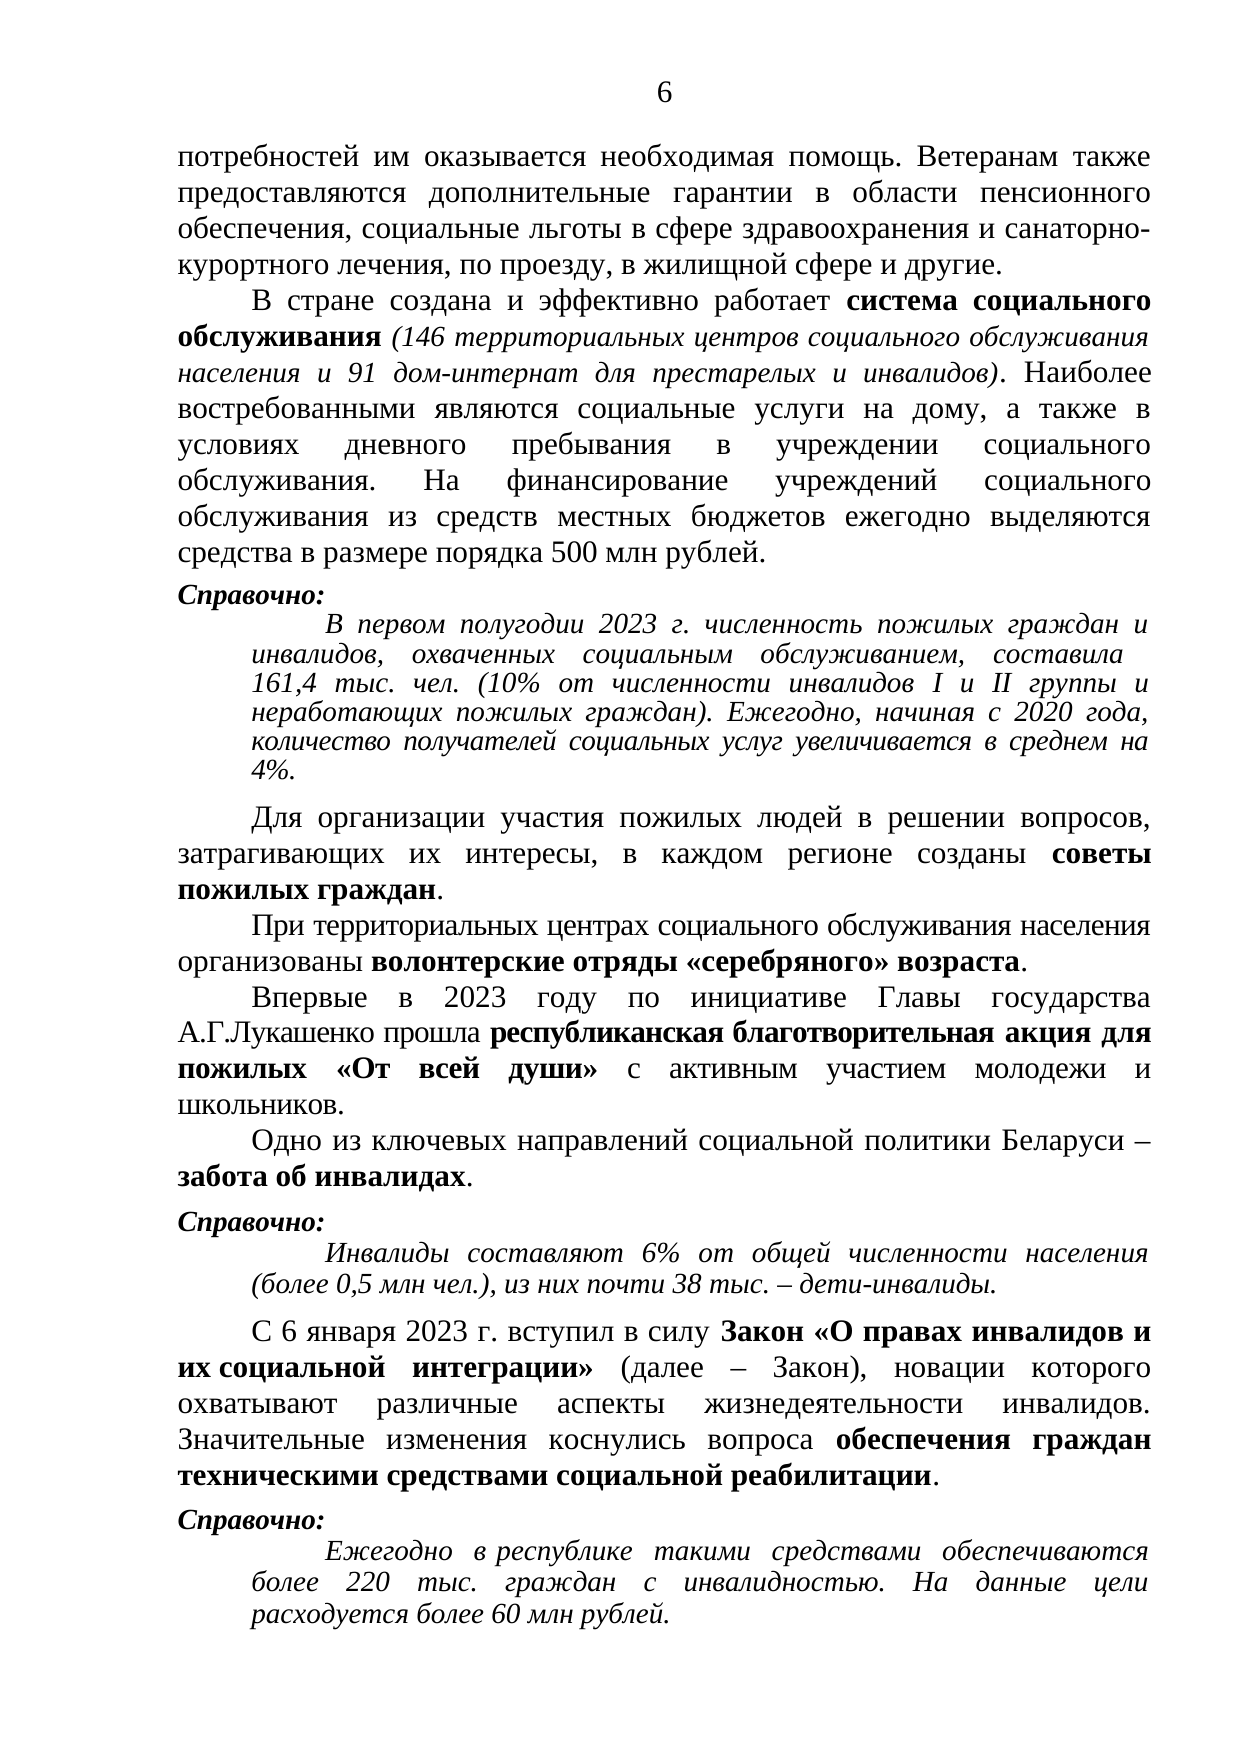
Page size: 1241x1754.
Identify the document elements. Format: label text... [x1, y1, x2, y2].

text При территориальных центрах социального обслуживания населения организованы волонтерские отряды «серебряного» возраста. [177, 906, 1152, 978]
text В стране создана и эффективно работает система социального обслуживания (146 территориальных центров социального обслуживания населения и 91 дом-интернат для престарелых и инвалидов). Наиболее востребованными являются социальные услуги на дому, а также в условиях дневного пребывания в учреждении социального обслуживания. На финансирование учреждений социального обслуживания из средств местных бюджетов ежегодно выделяются средства в размере порядка 500 млн рублей. [177, 281, 1152, 569]
text В первом полугодии 2023 г. численность пожилых граждан и инвалидов, охваченных социальным обслуживанием, составила 161,4 тыс. чел. (10% от численности инвалидов I и II группы и неработающих пожилых граждан). Ежегодно, начиная с 2020 года, количество получателей социальных услуг увеличивается в среднем на 4%. [251, 611, 1152, 786]
text Справочно: [177, 581, 1152, 611]
text С 6 января 2023 г. вступил в силу Закон «О правах инвалидов и их социальной интеграции» (далее – Закон), новации которого охватывают различные аспекты жизнедеятельности инвалидов. Значительные изменения коснулись вопроса обеспечения граждан техническими средствами социальной реабилитации. [177, 1312, 1152, 1492]
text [177, 138, 1152, 281]
text Для организации участия пожилых людей в решении вопросов, затрагивающих их интересы, в каждом регионе созданы советы пожилых граждан. [177, 798, 1152, 906]
text Инвалиды составляют 6% от общей численности населения (более 0,5 млн чел.), из них почти 38 тыс. – дети-инвалиды. [251, 1237, 1152, 1300]
text Впервые в 2023 году по инициативе Главы государства А.Г.Лукашенко прошла республиканская благотворительная акция для пожилых «От всей души» с активным участием молодежи и школьников. [177, 978, 1152, 1122]
text Справочно: [177, 1206, 1152, 1237]
text Справочно: [177, 1504, 1152, 1536]
text Ежегодно в республике такими средствами обеспечиваются более 220 тыс. граждан с инвалидностью. На данные цели расходуется более 60 млн рублей. [251, 1536, 1152, 1629]
text Одно из ключевых направлений социальной политики Беларуси – забота об инвалидах. [177, 1122, 1152, 1193]
